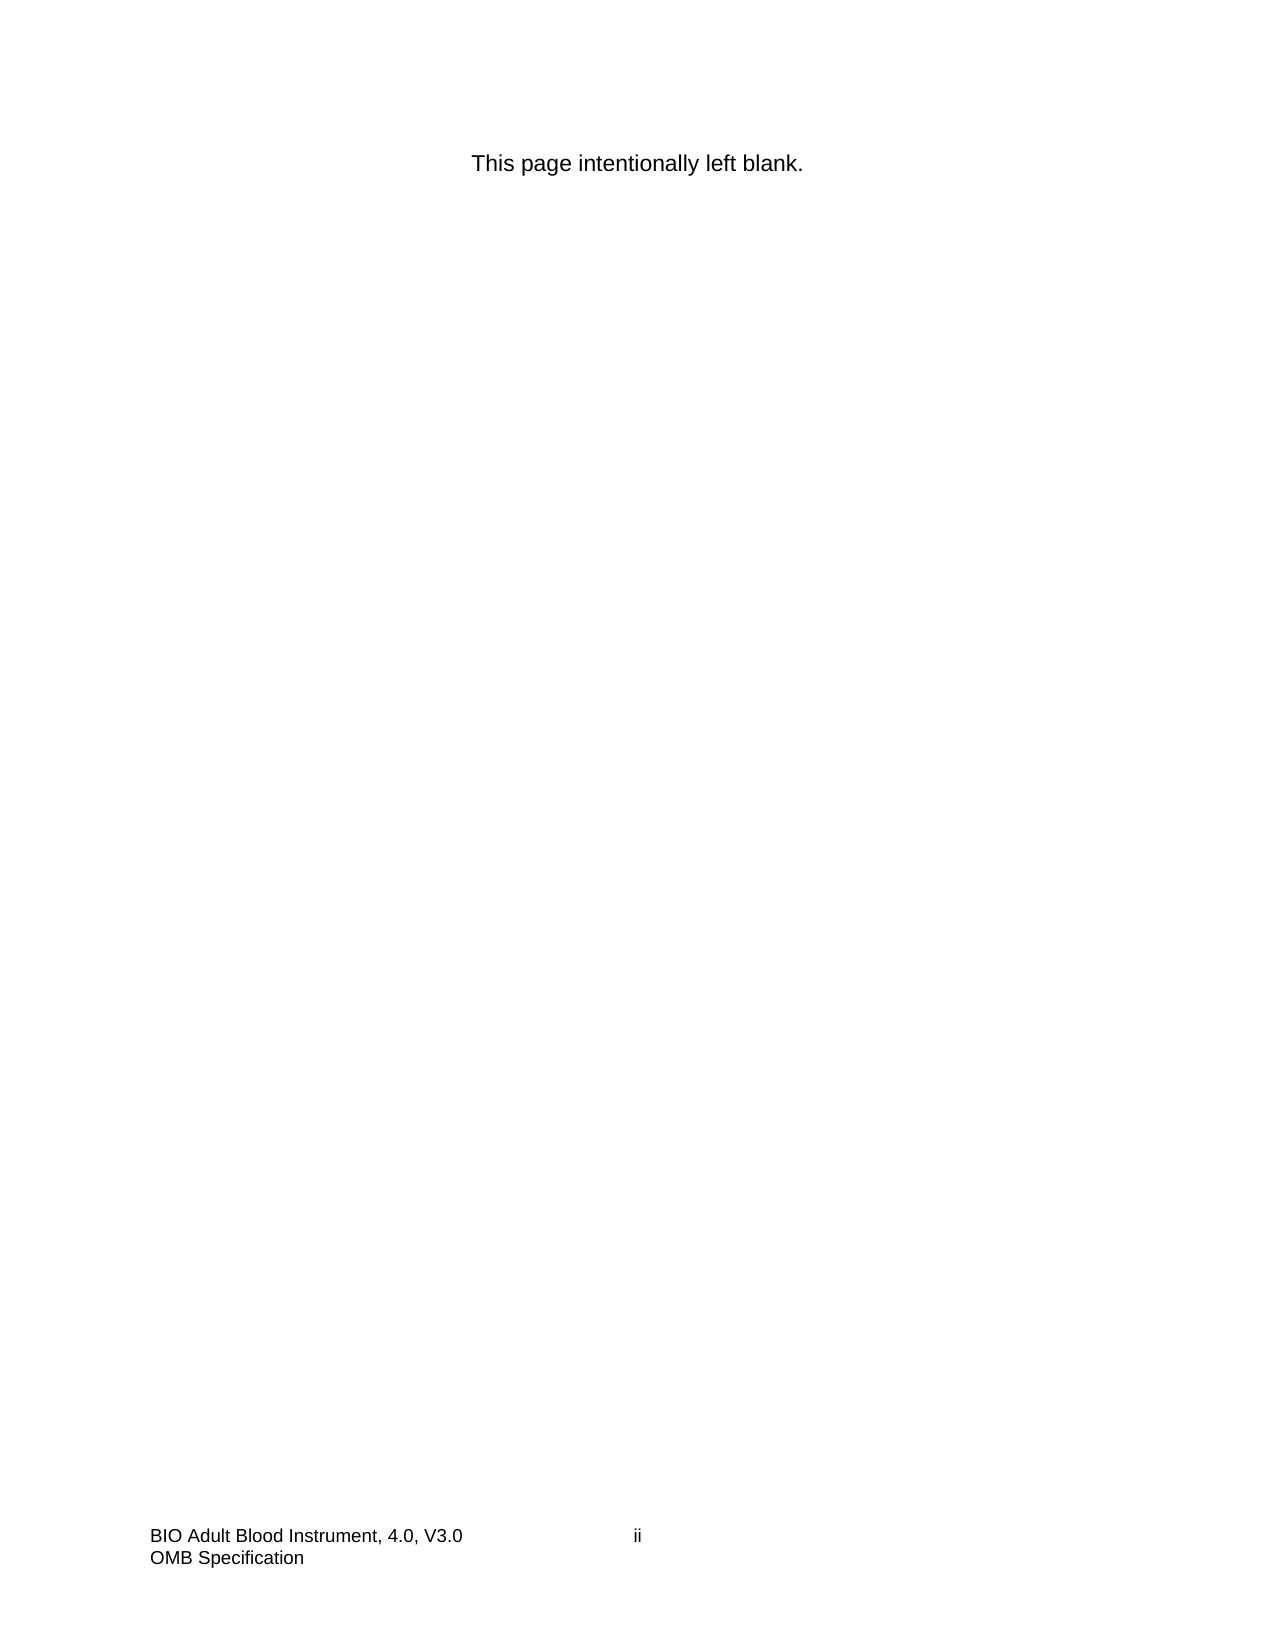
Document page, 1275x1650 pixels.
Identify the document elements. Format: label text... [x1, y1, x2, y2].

text This page intentionally left blank. [150, 150, 1125, 176]
